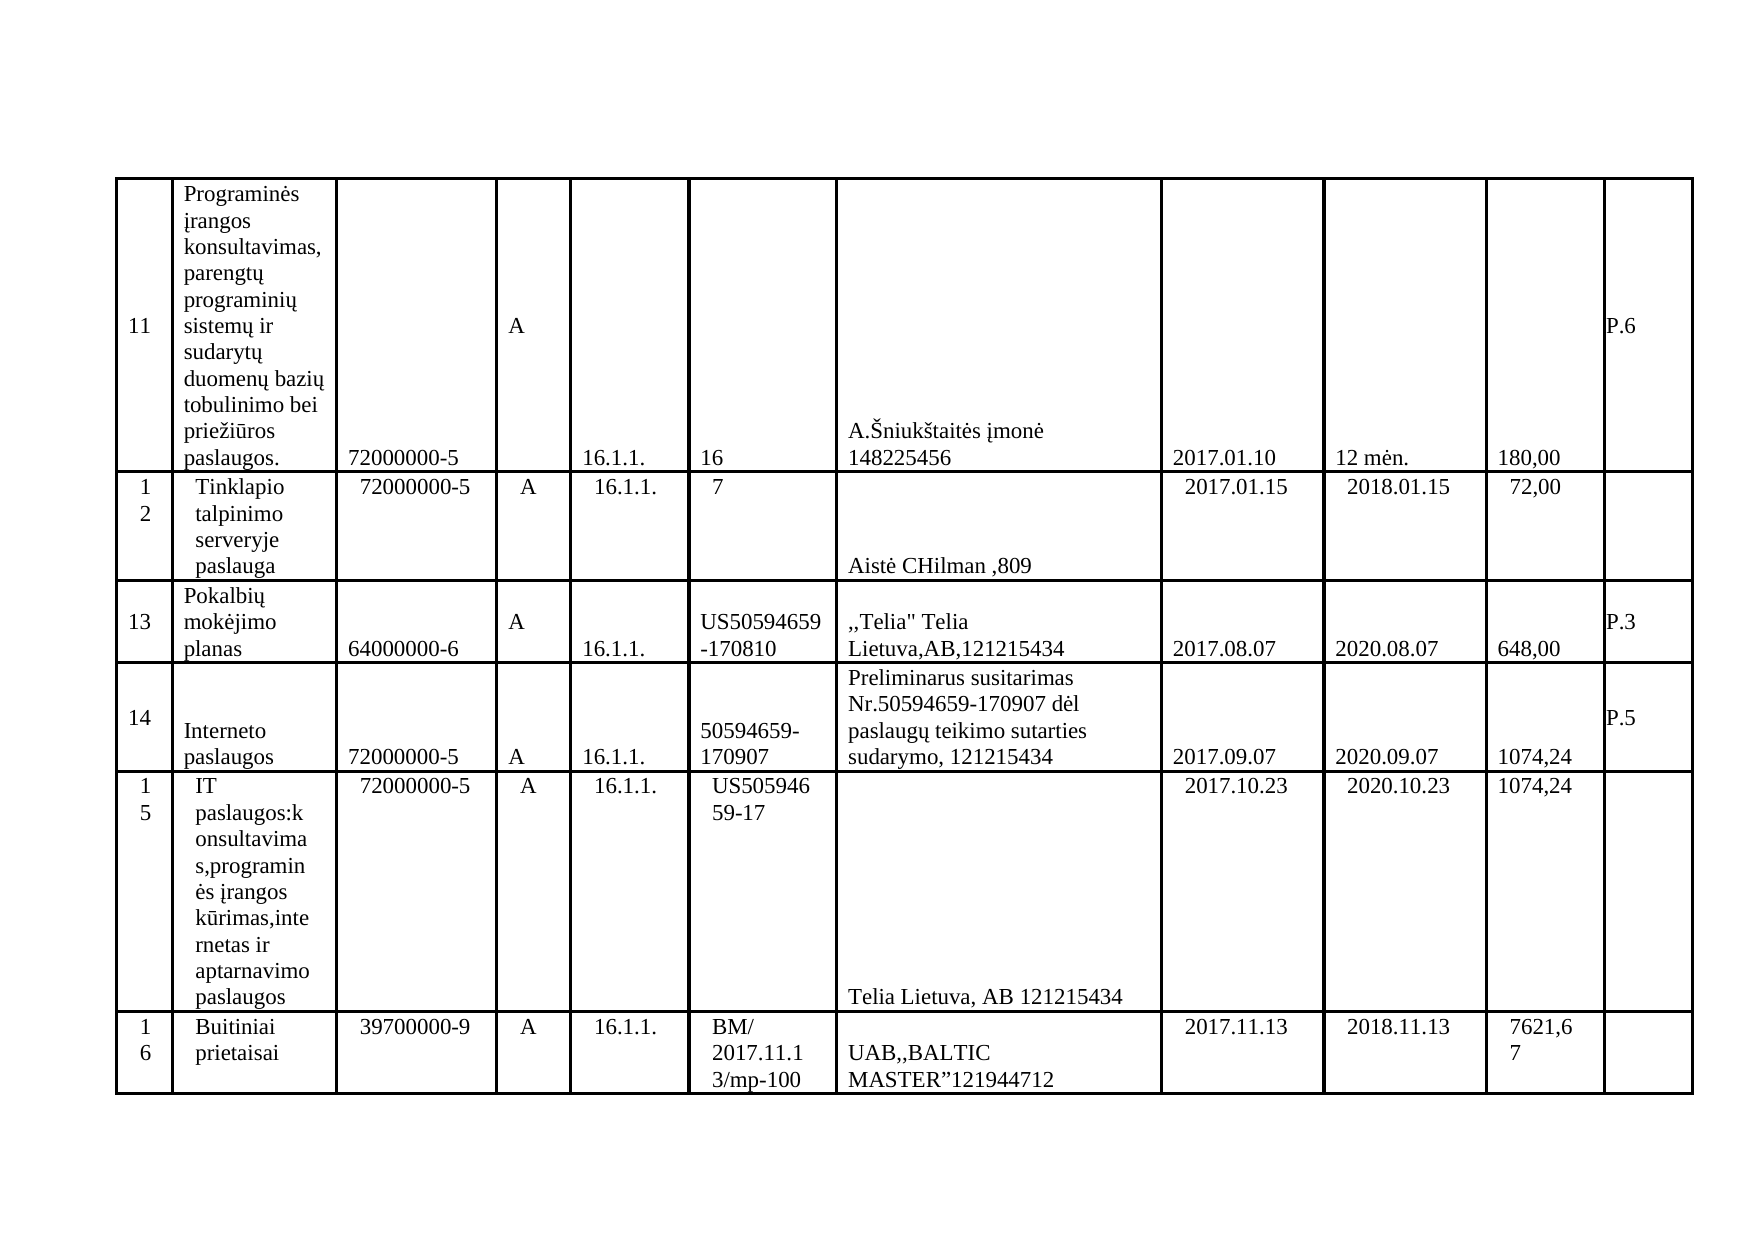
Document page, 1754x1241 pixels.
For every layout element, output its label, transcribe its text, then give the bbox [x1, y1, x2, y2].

table_cell 14 [118, 664, 171, 769]
table_cell Tinklapio talpinimo serveryje paslauga [174, 473, 335, 579]
table_cell A [498, 582, 569, 661]
table_cell 16 [691, 180, 835, 470]
table_cell A [498, 180, 569, 470]
table_cell 2020.09.07 [1326, 664, 1485, 769]
table_cell 12 [118, 473, 171, 579]
table_cell 180,00 [1488, 180, 1603, 470]
table_cell [1606, 473, 1691, 579]
table_cell 648,00 [1488, 582, 1603, 661]
table_cell 50594659-170907 [691, 664, 835, 769]
table_cell P.6 [1606, 180, 1691, 470]
table_cell Aistė CHilman ,809 [838, 473, 1160, 579]
table_cell 2018.11.13 [1326, 1013, 1485, 1092]
table_cell 1074,24 [1488, 664, 1603, 769]
table_cell 2020.10.23 [1326, 773, 1485, 1010]
table_cell 64000000-6 [338, 582, 495, 661]
table_cell 7 [691, 473, 835, 579]
table_cell UAB,,BALTIC MASTER”121944712 [838, 1013, 1160, 1092]
table_cell 16.1.1. [572, 473, 687, 579]
table_cell [1606, 1013, 1691, 1092]
table_cell A [498, 1013, 569, 1092]
table_cell IT paslaugos:konsultavimas,programinės įrangos kūrimas,internetas ir aptarnavimo paslaugos [174, 773, 335, 1010]
table_cell 2017.11.13 [1163, 1013, 1322, 1092]
table_cell 13 [118, 582, 171, 661]
table_cell 2017.09.07 [1163, 664, 1322, 769]
table_cell A [498, 473, 569, 579]
table_cell P.5 [1606, 664, 1691, 769]
table_cell A [498, 773, 569, 1010]
table_cell 2018.01.15 [1326, 473, 1485, 579]
table_cell 16.1.1. [572, 582, 687, 661]
table_cell 72000000-5 [338, 180, 495, 470]
table_cell US50594659-170810 [691, 582, 835, 661]
table_cell Programinės įrangos konsultavimas, parengtų programinių sistemų ir sudarytų duomenų bazių tobulinimo bei priežiūros paslaugos. [174, 180, 335, 470]
table_cell 11 [118, 180, 171, 470]
table_cell 2017.08.07 [1163, 582, 1322, 661]
table_cell 16.1.1. [572, 1013, 687, 1092]
table_cell 16.1.1. [572, 180, 687, 470]
table_cell Telia Lietuva, AB 121215434 [838, 773, 1160, 1010]
table_cell US50594659-17 [691, 773, 835, 1010]
table_cell 72,00 [1488, 473, 1603, 579]
table_cell 2017.10.23 [1163, 773, 1322, 1010]
table_cell A [498, 664, 569, 769]
table_cell 16.1.1. [572, 664, 687, 769]
table_cell Interneto paslaugos [174, 664, 335, 769]
table_cell 1074,24 [1488, 773, 1603, 1010]
table_cell Buitiniai prietaisai [174, 1013, 335, 1092]
table_cell 2017.01.10 [1163, 180, 1322, 470]
table_cell 12 mėn. [1326, 180, 1485, 470]
table_cell 72000000-5 [338, 664, 495, 769]
table_cell Preliminarus susitarimas Nr.50594659-170907 dėl paslaugų teikimo sutarties sudarymo, 121215434 [838, 664, 1160, 769]
table_cell 2017.01.15 [1163, 473, 1322, 579]
table_cell 72000000-5 [338, 473, 495, 579]
table_cell Pokalbių mokėjimo planas [174, 582, 335, 661]
table_cell 72000000-5 [338, 773, 495, 1010]
table_cell 16.1.1. [572, 773, 687, 1010]
table_cell A.Šniukštaitės įmonė 148225456 [838, 180, 1160, 470]
table_cell ,,Telia" Telia Lietuva,AB,121215434 [838, 582, 1160, 661]
table_cell [1606, 773, 1691, 1010]
table_cell P.3 [1606, 582, 1691, 661]
table_cell 7621,67 [1488, 1013, 1603, 1092]
table_cell 39700000-9 [338, 1013, 495, 1092]
table_cell 16 [118, 1013, 171, 1092]
table_cell 15 [118, 773, 171, 1010]
table_cell BM/2017.11.13/mp-100 [691, 1013, 835, 1092]
table_cell 2020.08.07 [1326, 582, 1485, 661]
